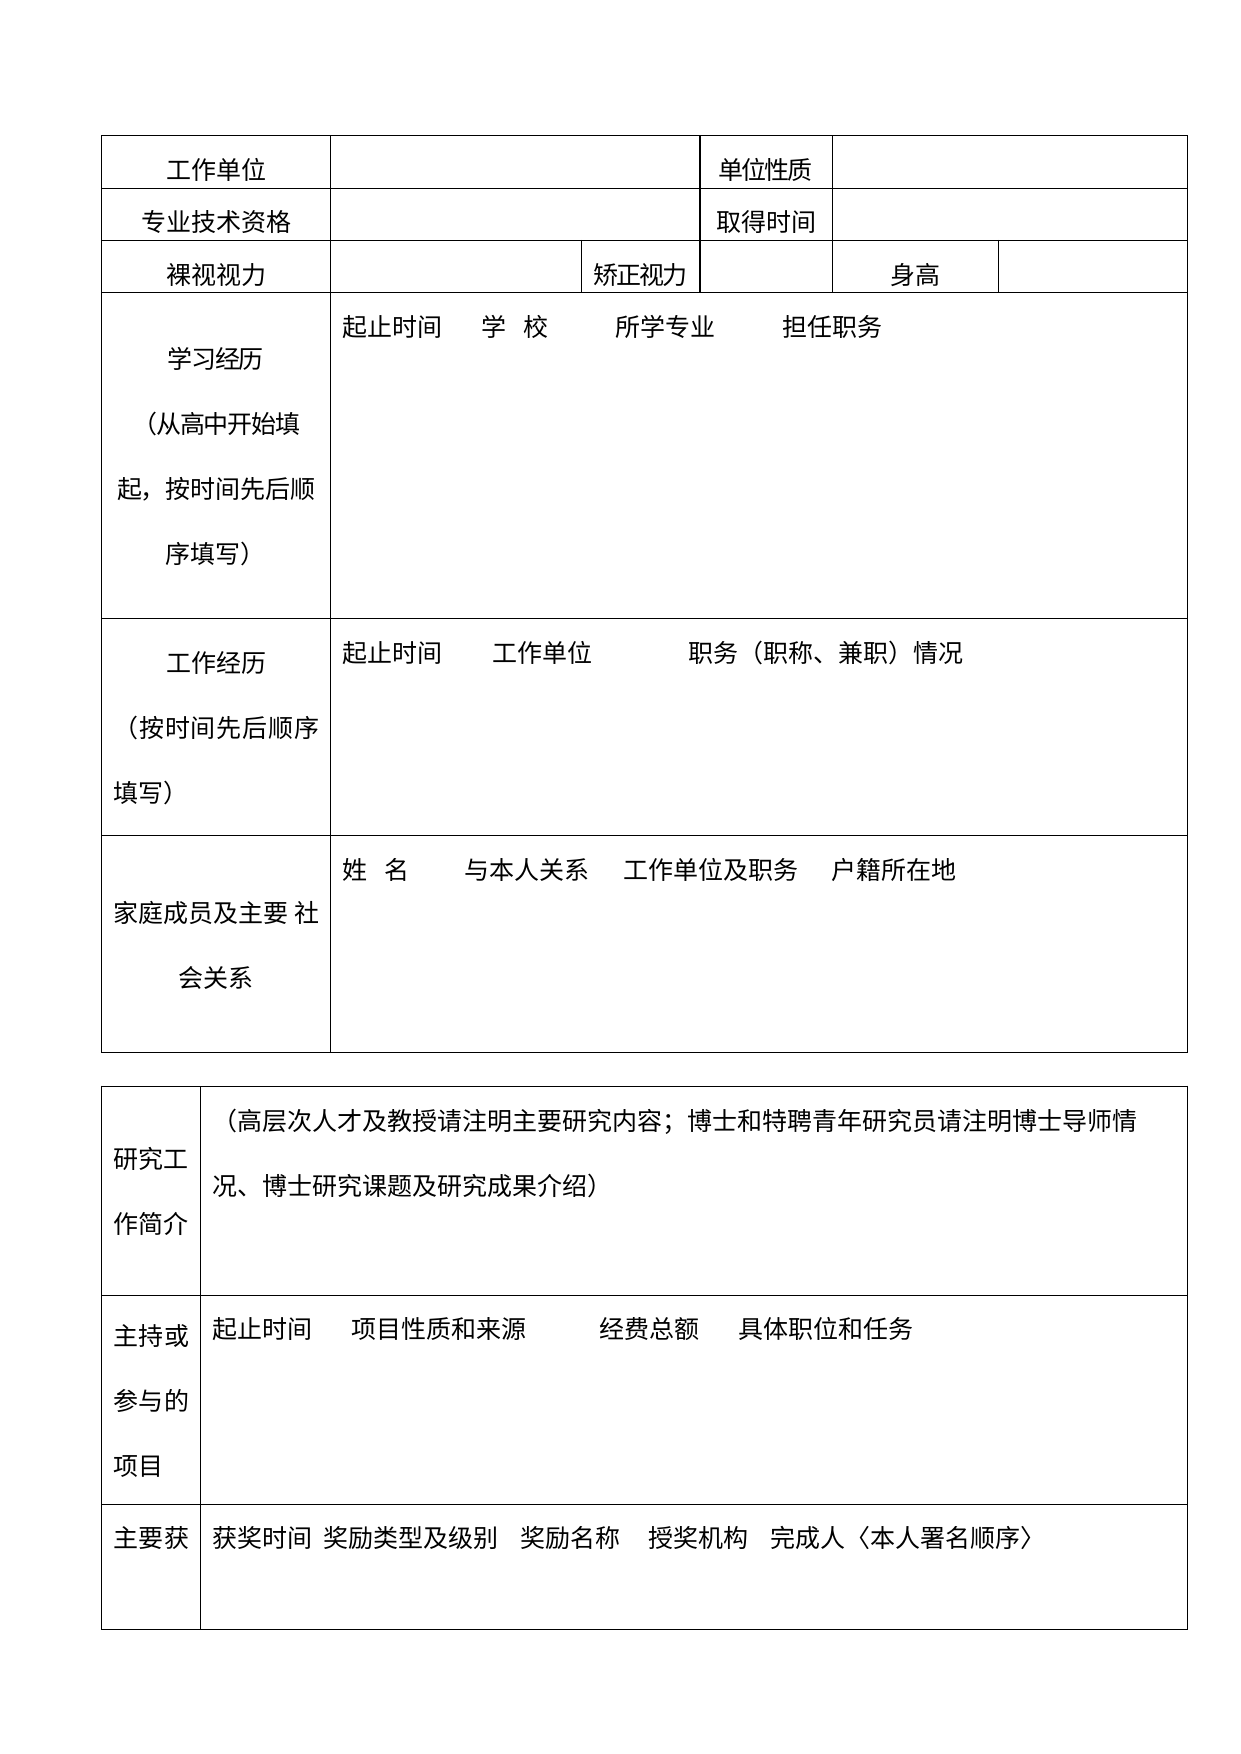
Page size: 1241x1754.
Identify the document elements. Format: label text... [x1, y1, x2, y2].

table_cell 主要获奖情况 [102, 1505, 200, 1629]
table_cell 工作经历 （按时间先后顺序填写） [102, 619, 330, 835]
table_cell [833, 189, 1187, 240]
table_cell 矫正视力 [582, 241, 699, 292]
table_header （高层次人才及教授请注明主要研究内容；博士和特聘青年研究员请注明博士导师情况、博士研究课题及研究成果介绍） [201, 1087, 1187, 1294]
table_cell 学习经历 （从高中开始填起，按时间先后顺序填写） [102, 293, 330, 618]
table_cell 主持或参与的项目 [102, 1296, 200, 1503]
table_cell [701, 241, 832, 292]
table_cell 家庭成员及主要 社会关系 [102, 836, 330, 1052]
table_cell 起止时间 工作单位 职务（职称、兼职）情况 [331, 619, 1187, 835]
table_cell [201, 1505, 1187, 1629]
table_cell 取得时间 [701, 189, 832, 240]
table_cell 裸视视力 [102, 241, 330, 292]
table_cell [999, 241, 1187, 292]
table_cell [833, 136, 1187, 187]
table_cell [331, 241, 581, 292]
table_cell [331, 136, 699, 187]
table_cell 单位性质 [701, 136, 832, 187]
table_cell 工作单位 [102, 136, 330, 187]
table_cell 起止时间 学 校 所学专业 担任职务 [331, 293, 1187, 618]
table_cell 身高 [833, 241, 998, 292]
table_cell 起止时间 项目性质和来源 经费总额 具体职位和任务 [201, 1296, 1187, 1503]
table_cell [331, 189, 699, 240]
table_cell 专业技术资格 [102, 189, 330, 240]
table_cell 姓 名 与本人关系 工作单位及职务 户籍所在地 [331, 836, 1187, 1052]
table_header 研究工作简介 [102, 1087, 200, 1294]
